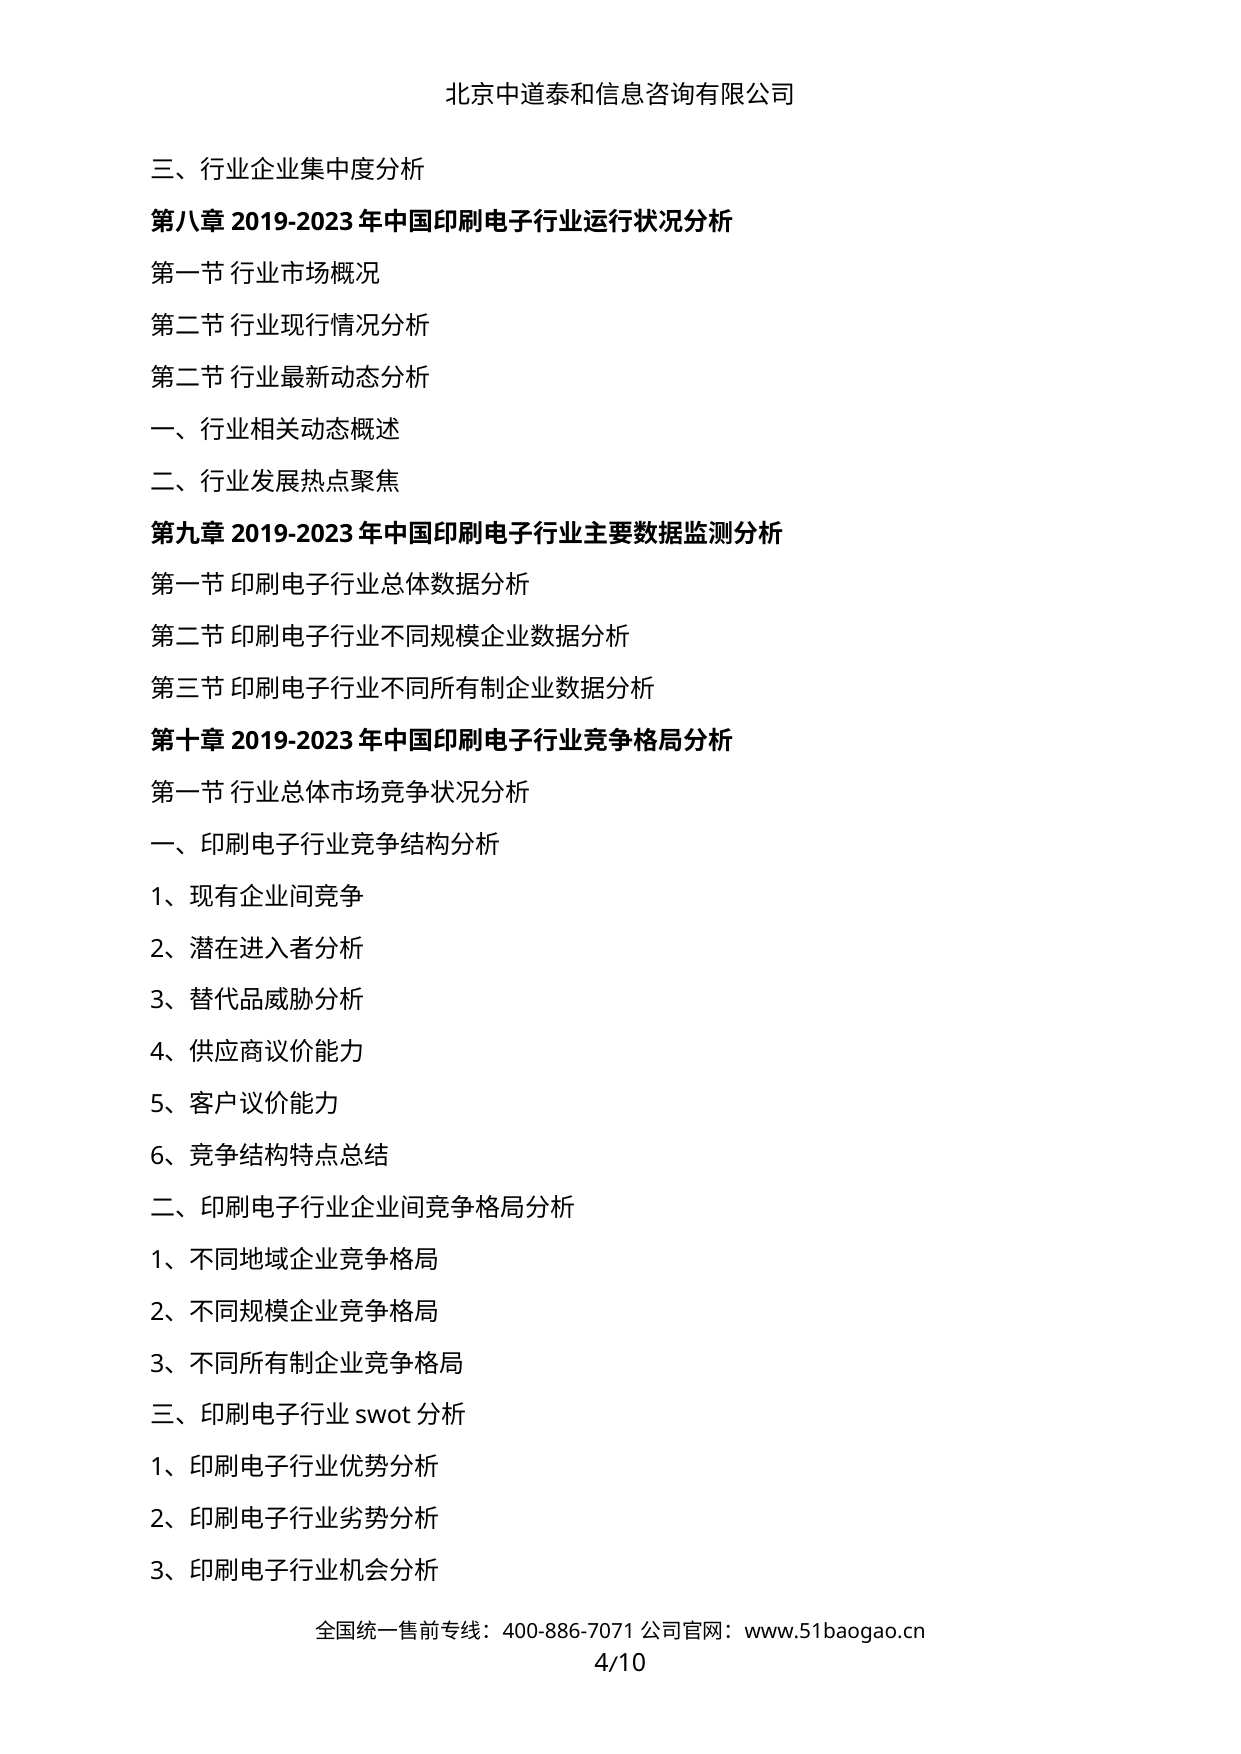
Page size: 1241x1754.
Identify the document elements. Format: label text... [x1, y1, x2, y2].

text 一、印刷电子行业竞争结构分析 [150, 824, 1090, 861]
text 第一节 印刷电子行业总体数据分析 [150, 565, 1090, 601]
text 2、印刷电子行业劣势分析 [150, 1499, 1090, 1535]
text 第八章 2019-2023年中国印刷电子行业运行状况分析 [150, 202, 1090, 238]
text 1、现有企业间竞争 [150, 876, 1090, 912]
text 第二节 行业最新动态分析 [150, 357, 1090, 394]
text 3、替代品威胁分析 [150, 980, 1090, 1016]
text 1、不同地域企业竞争格局 [150, 1239, 1090, 1276]
text 第十章 2019-2023年中国印刷电子行业竞争格局分析 [150, 721, 1090, 757]
text 3、不同所有制企业竞争格局 [150, 1343, 1090, 1379]
text 2、不同规模企业竞争格局 [150, 1291, 1090, 1327]
text 2、潜在进入者分析 [150, 928, 1090, 964]
text 二、印刷电子行业企业间竞争格局分析 [150, 1187, 1090, 1224]
text 5、客户议价能力 [150, 1084, 1090, 1120]
text 第九章 2019-2023年中国印刷电子行业主要数据监测分析 [150, 513, 1090, 549]
text 第一节 行业总体市场竞争状况分析 [150, 772, 1090, 809]
text 6、竞争结构特点总结 [150, 1136, 1090, 1172]
text 1、印刷电子行业优势分析 [150, 1447, 1090, 1483]
text 第二节 印刷电子行业不同规模企业数据分析 [150, 617, 1090, 653]
text 二、行业发展热点聚焦 [150, 461, 1090, 497]
text 第一节 行业市场概况 [150, 254, 1090, 290]
text 4、供应商议价能力 [150, 1032, 1090, 1068]
text 第二节 行业现行情况分析 [150, 306, 1090, 342]
text 三、印刷电子行业swot分析 [150, 1395, 1090, 1431]
text 第三节 印刷电子行业不同所有制企业数据分析 [150, 669, 1090, 705]
text 三、行业企业集中度分析 [150, 150, 1090, 186]
text 一、行业相关动态概述 [150, 409, 1090, 446]
text 3、印刷电子行业机会分析 [150, 1551, 1090, 1587]
